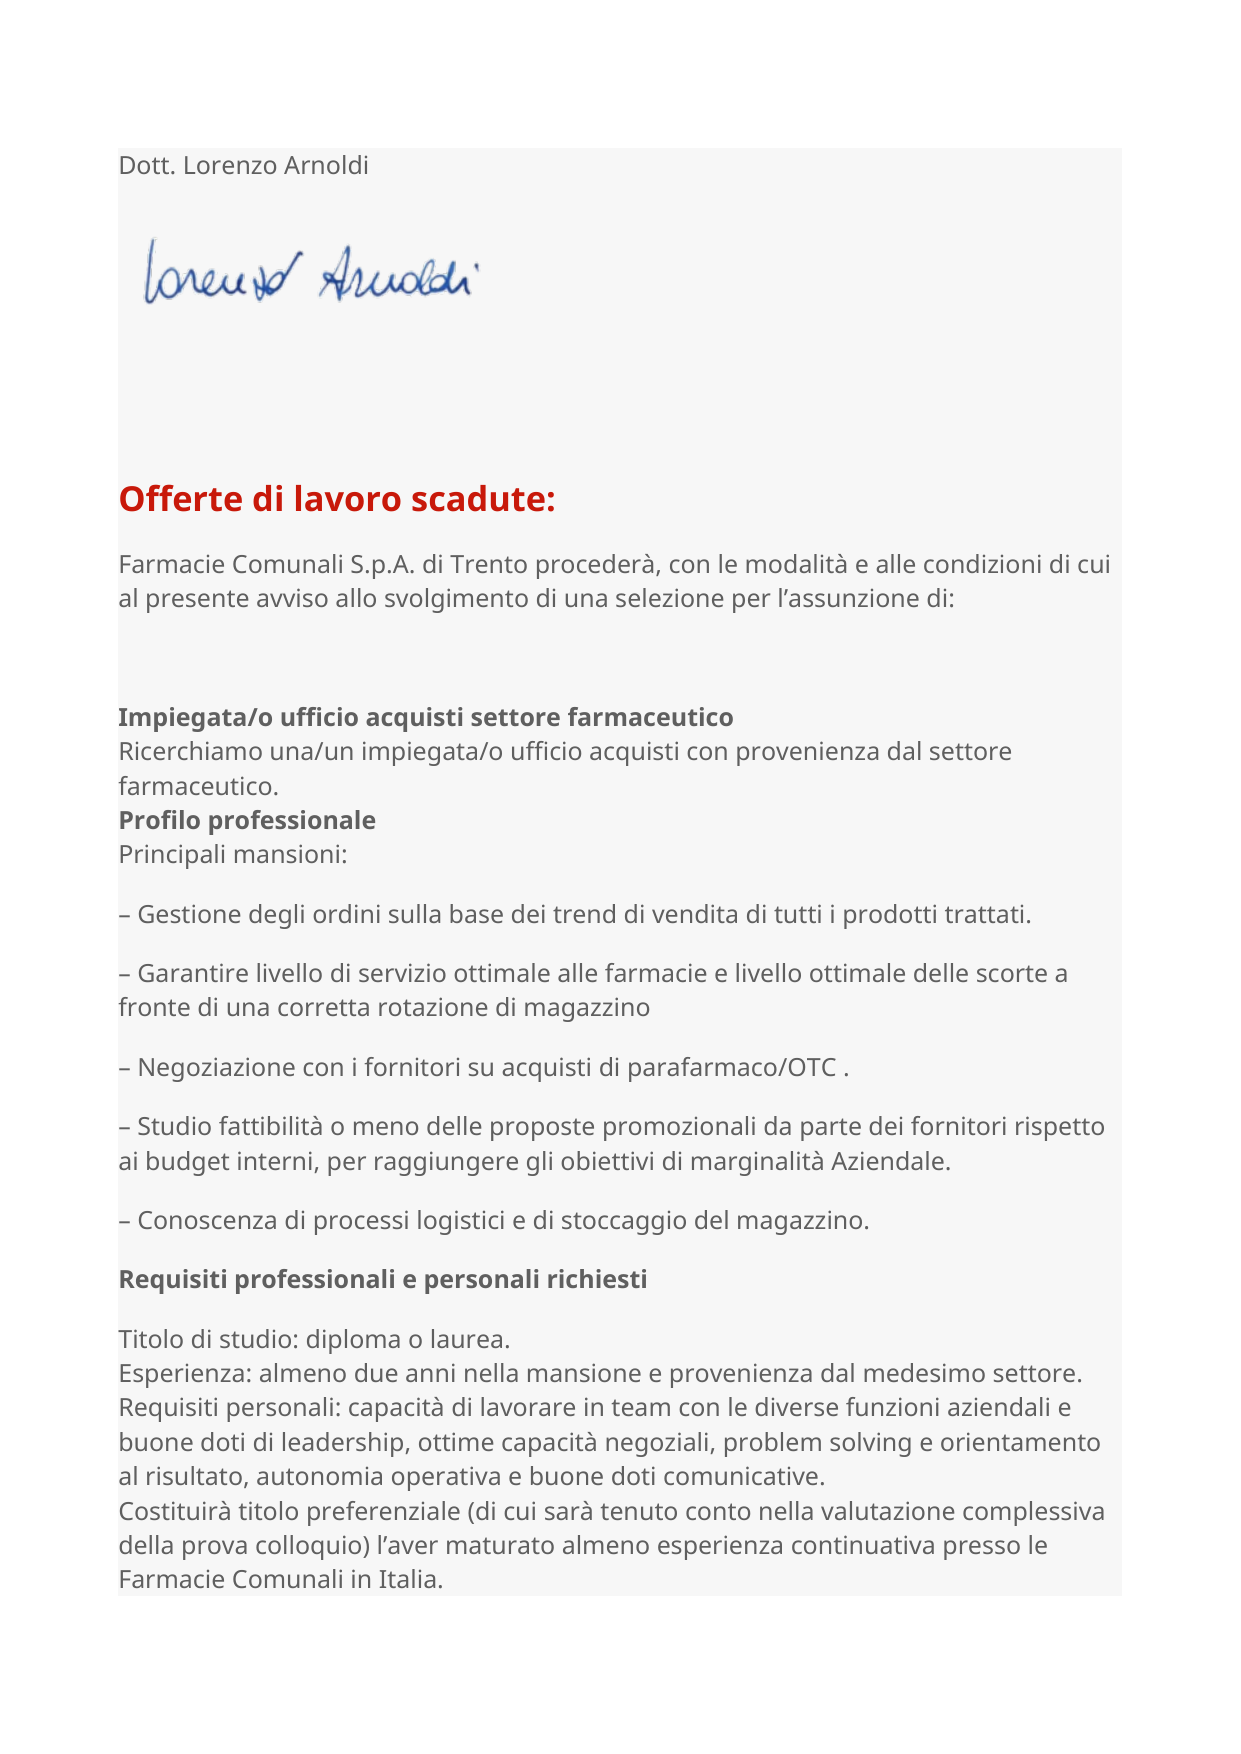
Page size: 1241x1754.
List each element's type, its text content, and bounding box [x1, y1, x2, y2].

text Requisiti professionali e personali richiesti [118, 1262, 1122, 1296]
picture [118, 207, 504, 331]
text Dott. Lorenzo Arnoldi [118, 148, 1122, 182]
text – Gestione degli ordini sulla base dei trend di vendita di tutti i prodotti trattati. [118, 896, 1122, 930]
text Titolo di studio: diploma o laurea. Esperienza: almeno due anni nella mansione e provenienza dal medesimo settore. Requisiti personali: capacità di lavorare in team con le diverse funzioni aziendali e buone doti di leadership, ottime capacità negoziali, problem solving e orientamento al risultato, autonomia operativa e buone doti comunicative. Costituirà titolo preferenziale (di cui sarà tenuto conto nella valutazione complessiva della prova colloquio) l’aver maturato almeno esperienza continuativa presso le Farmacie Comunali in Italia. [118, 1321, 1122, 1596]
text Profilo professionale Principali mansioni: [118, 802, 1122, 871]
text – Garantire livello di servizio ottimale alle farmacie e livello ottimale delle scorte a fronte di una corretta rotazione di magazzino [118, 955, 1122, 1024]
text – Negoziazione con i fornitori su acquisti di parafarmaco/OTC . [118, 1049, 1122, 1083]
text – Conoscenza di processi logistici e di stoccaggio del magazzino. [118, 1202, 1122, 1237]
text – Studio fattibilità o meno delle proposte promozionali da parte dei fornitori rispetto ai budget interni, per raggiungere gli obiettivi di marginalità Aziendale. [118, 1108, 1122, 1177]
text Impiegata/o ufficio acquisti settore farmaceutico Ricerchiamo una/un impiegata/o ufficio acquisti con provenienza dal settore farmaceutico. [118, 699, 1122, 802]
text Offerte di lavoro scadute: [118, 474, 1122, 521]
text Farmacie Comunali S.p.A. di Trento procederà, con le modalità e alle condizioni di cui al presente avviso allo svolgimento di una selezione per l’assunzione di: [118, 546, 1122, 615]
